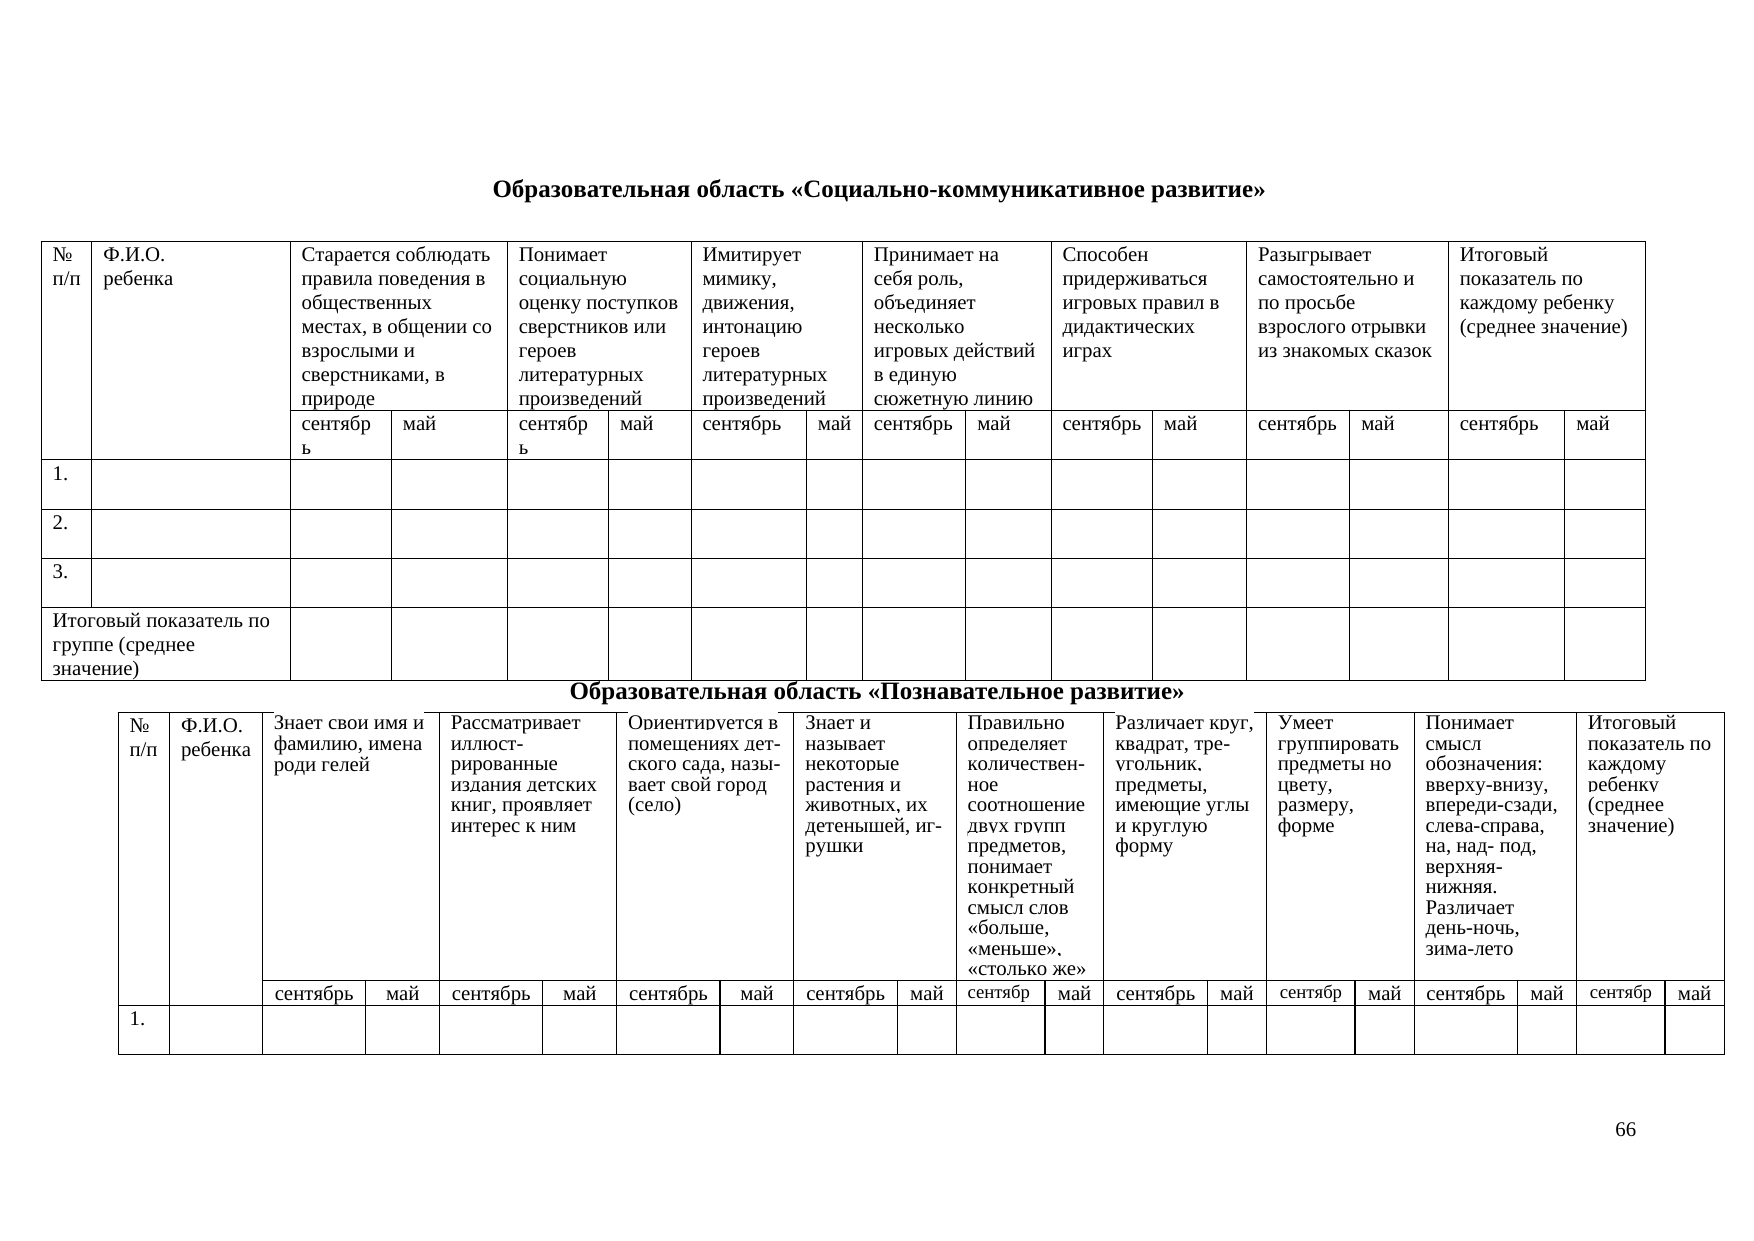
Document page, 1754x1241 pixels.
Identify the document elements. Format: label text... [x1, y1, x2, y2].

table_cell [863, 608, 965, 680]
table_cell сентябрь [440, 981, 542, 1005]
table_header Понимает смысл обозначения: вверху-внизу, впереди-сзади, слева-справа, на, над- под, верхняя-нижняя. Различает день-ночь, зима-лето [1415, 713, 1576, 980]
table_header Имитирует мимику, движения, интонацию героев литературных произведений [760, 242, 862, 410]
table_cell [92, 460, 290, 508]
table_header Итоговый показатель по каждому ребенку (среднее значение) [1577, 713, 1724, 980]
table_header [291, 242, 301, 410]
table_cell май [1565, 411, 1645, 459]
table_cell [721, 1006, 793, 1054]
table_cell [508, 559, 608, 607]
table_cell [1247, 460, 1349, 508]
table_cell сентябрь [291, 411, 391, 459]
table_cell май [721, 981, 793, 1005]
table_cell [1052, 608, 1152, 680]
table_cell [392, 608, 507, 680]
table_cell май [1208, 981, 1266, 1005]
table_cell [1350, 510, 1448, 558]
table_cell май [1356, 981, 1414, 1005]
table_cell [692, 608, 806, 680]
table_cell [609, 559, 691, 607]
table_cell [92, 559, 290, 607]
table_header Умеет группировать предметы но цвету, размеру, форме [1267, 713, 1414, 980]
table_cell [966, 510, 1051, 558]
table_header Ф.И.О. ребенка [170, 713, 262, 1005]
table_cell май [966, 411, 1051, 459]
table_cell [898, 1006, 956, 1054]
table_cell [863, 559, 965, 607]
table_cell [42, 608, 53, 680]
table_cell [1350, 608, 1448, 680]
table_cell май [1153, 411, 1246, 459]
table_cell [1208, 1006, 1266, 1054]
table_header Ф.И.О. ребенка [92, 242, 290, 459]
table_cell [291, 559, 391, 607]
table_cell [1449, 510, 1564, 558]
table_cell [863, 460, 965, 508]
table_cell сентябрь [263, 981, 365, 1005]
table_cell [440, 1006, 542, 1054]
table_cell [807, 460, 862, 508]
subtitle Образовательная область «Социально-коммуникативное развитие» [122, 179, 1636, 202]
table_cell май [1046, 981, 1103, 1005]
table_cell [1350, 559, 1448, 607]
table_cell [392, 559, 507, 607]
table_cell [263, 1006, 365, 1054]
table_cell май [898, 981, 956, 1005]
table_cell сентябрь [1449, 411, 1564, 459]
table_cell [807, 608, 862, 680]
table_cell [1046, 1006, 1103, 1054]
table_cell сентябрь [1247, 411, 1349, 459]
table_cell [1052, 559, 1152, 607]
table_cell [1449, 608, 1564, 680]
table_header Ориентируется в помещениях детского сада, называет свой город (село) [617, 713, 793, 980]
table_cell май [1518, 981, 1576, 1005]
table_cell [1577, 1006, 1664, 1054]
table_cell [609, 460, 691, 508]
table_cell [692, 460, 806, 508]
table_cell [1356, 1006, 1414, 1054]
table_cell [807, 510, 862, 558]
table_header Знает свои имя и фамилию, имена роди гелей [263, 713, 439, 980]
table_cell сентябрь [1052, 411, 1152, 459]
table_cell [1518, 1006, 1576, 1054]
table_cell [508, 608, 608, 680]
table_cell [807, 559, 862, 607]
table_cell [609, 608, 691, 680]
table_cell [392, 460, 507, 508]
table_cell [392, 510, 507, 558]
table_cell [1247, 510, 1349, 558]
table_header № п/п [42, 242, 91, 459]
table_cell [170, 1006, 262, 1054]
table_cell [966, 608, 1051, 680]
table_header Знает и называет некоторые растения и животных, их детенышей, игрушки [794, 713, 956, 980]
table_header Способен придерживаться игровых правил в дидактических играх [1052, 242, 1246, 410]
table_cell [957, 1006, 1044, 1054]
table_cell [1350, 460, 1448, 508]
table_cell [1153, 559, 1246, 607]
table_cell сентябр [957, 981, 1044, 1005]
table_cell сентябрь [508, 411, 608, 459]
table_header Правильно определяет количественное соотношение двух групп предметов, понимает конкретный смысл слов «больше, «меньше», «столько же» [998, 713, 1103, 980]
table_header Рассматривает иллюстрированные издания детских книг, проявляет интерес к ним [440, 713, 616, 980]
table_cell сентябрь [692, 411, 806, 459]
table_header Старается соблюдать правила поведения в общественных местах, в общении со взрослыми и сверстниками, в природе [375, 242, 507, 410]
table_cell [1247, 559, 1349, 607]
table_cell [1153, 460, 1246, 508]
table_cell [966, 559, 1051, 607]
table_cell май [366, 981, 439, 1005]
table_cell сентябрь [1104, 981, 1207, 1005]
table_cell сентябрь [617, 981, 719, 1005]
table_cell [1449, 460, 1564, 508]
table_header № п/п [119, 713, 169, 1005]
table_cell Итоговый показатель по группе (среднее значение) [139, 608, 290, 680]
table_cell май [807, 411, 862, 459]
table_cell сентябрь [794, 981, 897, 1005]
table_cell [508, 510, 608, 558]
subtitle Образовательная область «Познавательное развитие» [118, 681, 1636, 704]
table_cell [1153, 608, 1246, 680]
table_cell [508, 460, 608, 508]
table_cell [1104, 1006, 1207, 1054]
table_cell сентябр [1267, 981, 1354, 1005]
table_cell [966, 460, 1051, 508]
table_cell [291, 460, 391, 508]
table_cell [692, 559, 806, 607]
table_header Итоговый показатель по каждому ребенку (среднее значение) [1449, 242, 1645, 410]
table_cell [366, 1006, 439, 1054]
table_cell май [1666, 981, 1724, 1005]
table_cell [92, 510, 290, 558]
table_cell [1565, 608, 1645, 680]
table_cell [42, 510, 91, 558]
table_cell май [543, 981, 616, 1005]
table_cell [543, 1006, 616, 1054]
table_cell [1565, 460, 1645, 508]
table_cell сентябрь [863, 411, 965, 459]
table_cell [1415, 1006, 1517, 1054]
table_header Разыгрывает самостоятельно и по просьбе взрослого отрывки из знакомых сказок [1247, 242, 1448, 410]
table_cell [119, 1006, 169, 1054]
table_cell [692, 510, 806, 558]
table_header Понимает социальную оценку поступков сверстников или героев литературных произведений [576, 242, 691, 410]
table_cell [1247, 608, 1349, 680]
table_header Различает круг, квадрат, треугольник, предметы, имеющие углы и круглую форму [1104, 713, 1266, 980]
table_cell [1565, 510, 1645, 558]
table_cell [1052, 460, 1152, 508]
table_cell сентябрь [1415, 981, 1517, 1005]
table_cell [609, 510, 691, 558]
table_cell [863, 510, 965, 558]
table_cell [291, 608, 391, 680]
table_cell [617, 1006, 719, 1054]
table_cell [794, 1006, 897, 1054]
table_cell [1565, 559, 1645, 607]
table_cell май [392, 411, 507, 459]
table_header Принимает на себя роль, объединяет несколько игровых действий в единую сюжетную линию [957, 242, 1051, 410]
table_cell [1666, 1006, 1724, 1054]
table_cell май [1350, 411, 1448, 459]
table_cell сентябр [1577, 981, 1664, 1005]
table_cell май [609, 411, 691, 459]
table_cell [1052, 510, 1152, 558]
table_cell [1449, 559, 1564, 607]
table_cell [42, 460, 91, 508]
table_cell [1153, 510, 1246, 558]
table_cell [1267, 1006, 1354, 1054]
table_cell [291, 510, 391, 558]
table_cell [42, 559, 91, 607]
